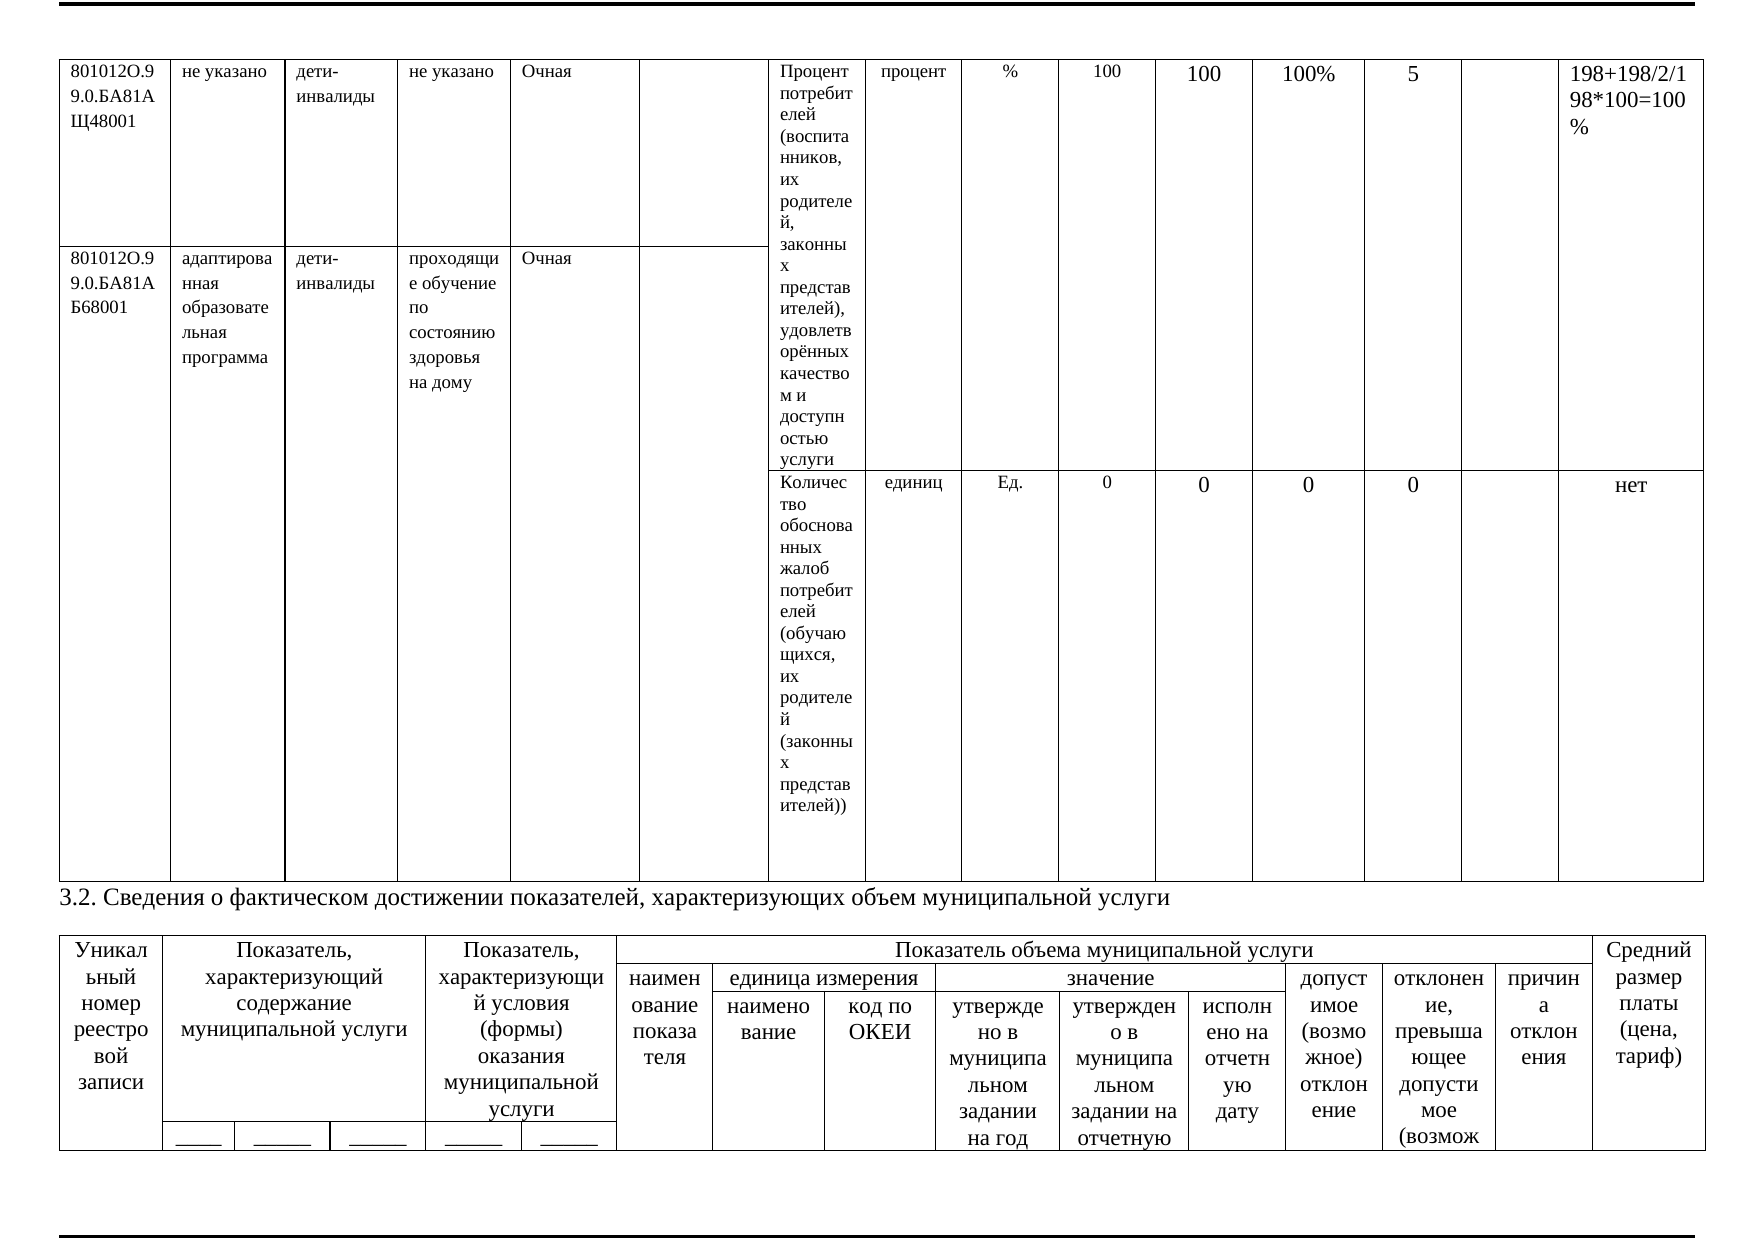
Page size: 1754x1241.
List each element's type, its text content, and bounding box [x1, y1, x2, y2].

table_cell проходящие обучение по состоянию здоровья на дому [398, 247, 510, 881]
table_cell Процент потребителей (воспитанников, их родителей, законных представителей), удовлетворённых качеством и доступностью услуги [769, 60, 865, 470]
table_cell 100 [1059, 60, 1155, 470]
table_cell 0 [1365, 471, 1461, 881]
table_cell значение [936, 964, 1285, 991]
table_header Уникальный номер реестровой записи [60, 936, 162, 1150]
table_cell утверждено в муниципальном задании на отчетную дату [1060, 992, 1188, 1150]
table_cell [163, 1122, 234, 1150]
table_cell Очная [511, 247, 639, 881]
table_cell адаптированная образовательная программа [171, 247, 284, 881]
table_cell нет [1559, 471, 1703, 881]
table_cell 0 [1253, 471, 1364, 881]
table_cell дети-инвалиды [286, 60, 397, 246]
table_cell 0 [1156, 471, 1252, 881]
table_cell [1462, 60, 1558, 470]
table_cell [522, 1122, 616, 1150]
table_cell [1462, 471, 1558, 881]
table_cell утверждено в муниципальном задании на год [936, 992, 1059, 1150]
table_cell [331, 1122, 425, 1150]
table_cell отклонение, превышающее допустимое (возможное) отклонение [1383, 964, 1495, 1150]
table_cell процент [866, 60, 961, 470]
table_cell единица измерения [713, 964, 935, 991]
table_cell 801012О.99.0.БА81АЩ48001 [60, 60, 170, 246]
table_cell Очная [511, 60, 639, 246]
table_header Показатель, характеризующий содержание муниципальной услуги [163, 936, 425, 1121]
table_cell не указано [171, 60, 284, 246]
table_cell Ед. [962, 471, 1058, 881]
table_header Средний размер платы (цена, тариф) [1593, 936, 1705, 1150]
table_cell наименование показателя [617, 964, 712, 1150]
table_cell код по ОКЕИ [825, 992, 935, 1150]
table_cell 0 [1059, 471, 1155, 881]
table_cell не указано [398, 60, 510, 246]
table_cell 100 [1156, 60, 1252, 470]
table_cell 5 [1365, 60, 1461, 470]
table_cell % [962, 60, 1058, 470]
table_cell допустимое (возможное) отклонение [1286, 964, 1382, 1150]
table_cell дети-инвалиды [286, 247, 397, 881]
table_cell 801012О.99.0.БА81АБ68001 [60, 247, 170, 881]
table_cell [426, 1122, 521, 1150]
table_cell 198+198/2/198*100=100% [1559, 60, 1703, 470]
table_cell единиц [866, 471, 961, 881]
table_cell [235, 1122, 329, 1150]
table_cell 100% [1253, 60, 1364, 470]
table_cell причина отклонения [1496, 964, 1592, 1150]
table_cell Количество обоснованных жалоб потребителей (обучающихся, их родителей (законных представителей)) [769, 471, 865, 881]
table_cell [640, 247, 768, 881]
table_cell исполнено на отчетную дату [1189, 992, 1285, 1150]
table_cell [640, 60, 768, 246]
table_header Показатель объема муниципальной услуги [617, 936, 1592, 963]
table_header Показатель, характеризующий условия (формы) оказания муниципальной услуги [426, 936, 616, 1121]
text 3.2. Сведения о фактическом достижении показателей, характеризующих объем муниципальной услуги [59, 882, 1695, 910]
table_cell наименование [713, 992, 824, 1150]
